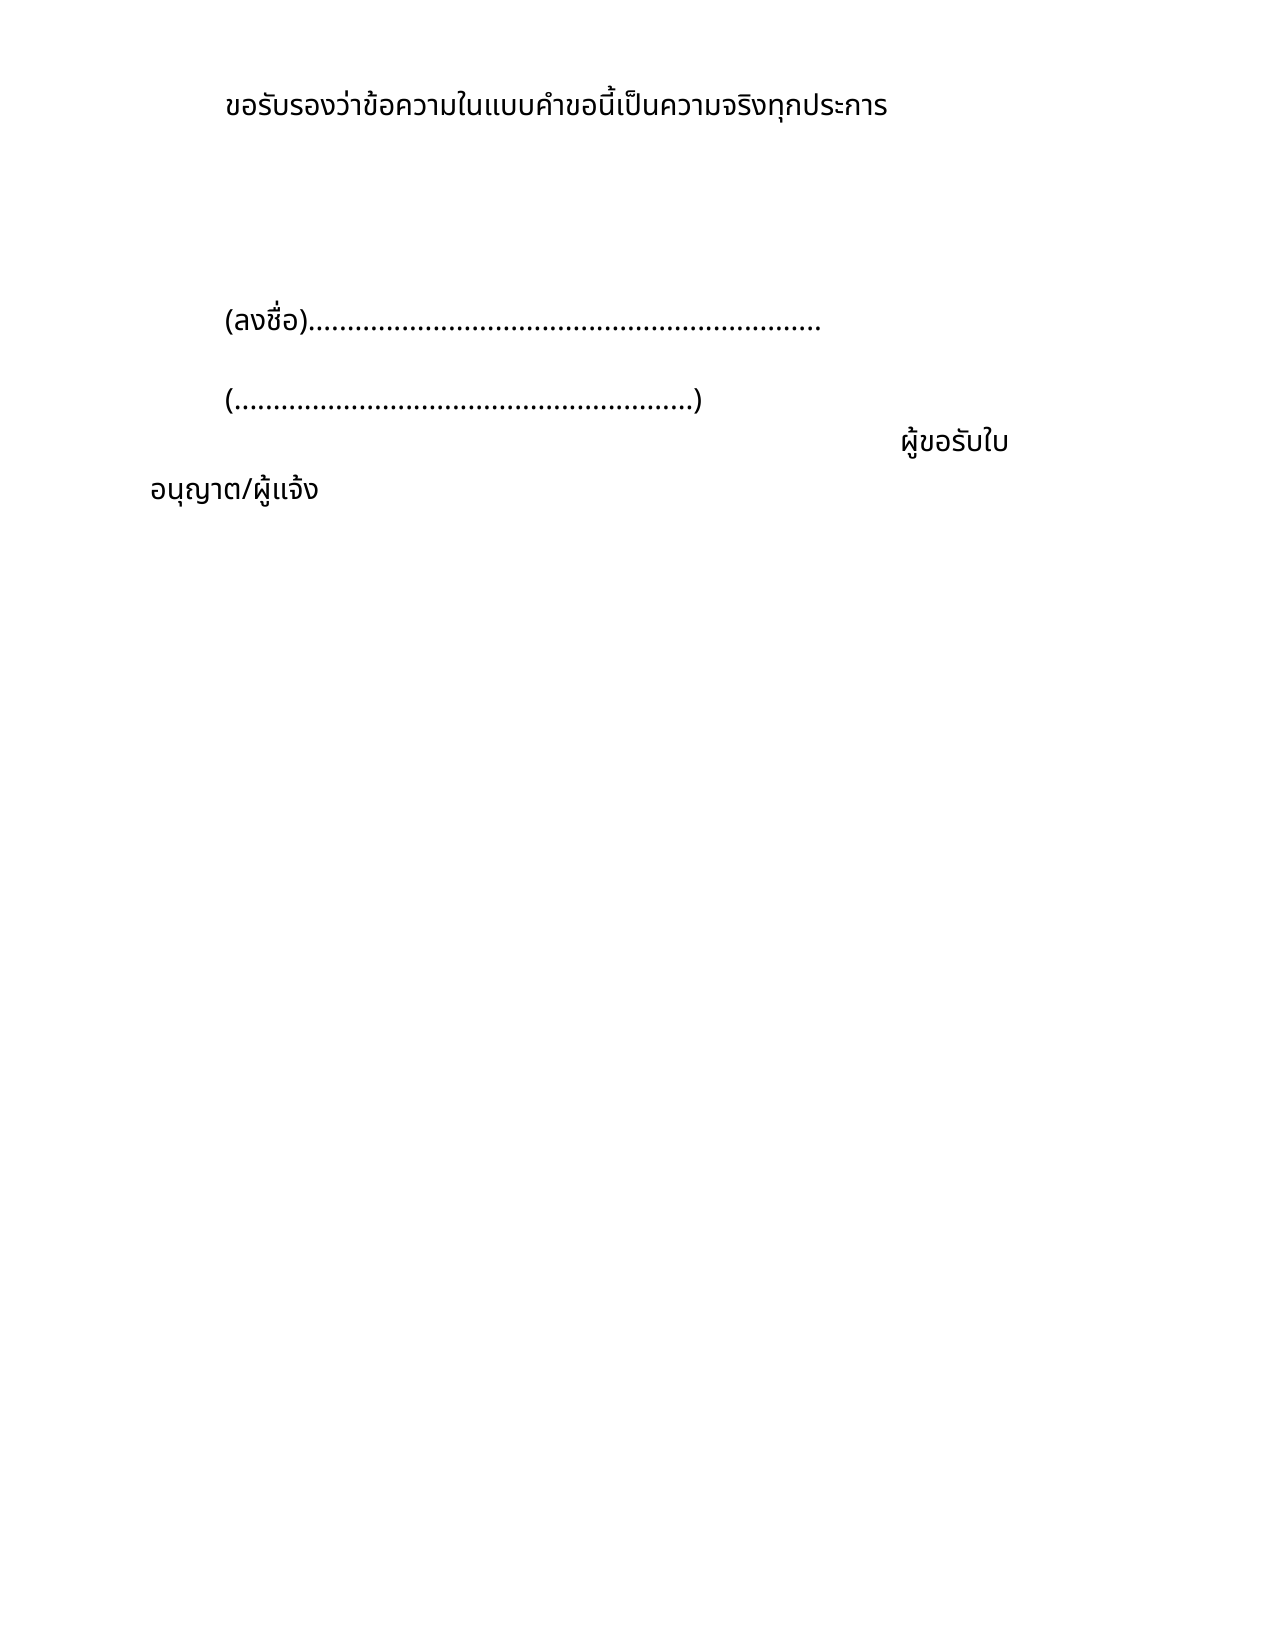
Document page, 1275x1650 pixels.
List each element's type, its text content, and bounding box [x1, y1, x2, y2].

text (ลงชื่อ).................................................................. [150, 268, 1125, 343]
text ผู้ขอรับใบอนุญาต/ผู้แจ้ง [150, 421, 1125, 513]
text ขอรับรองว่าข้อความในแบบคำขอนี้เป็นความจริงทุกประการ [150, 84, 1125, 128]
text (...........................................................) [150, 347, 1125, 418]
